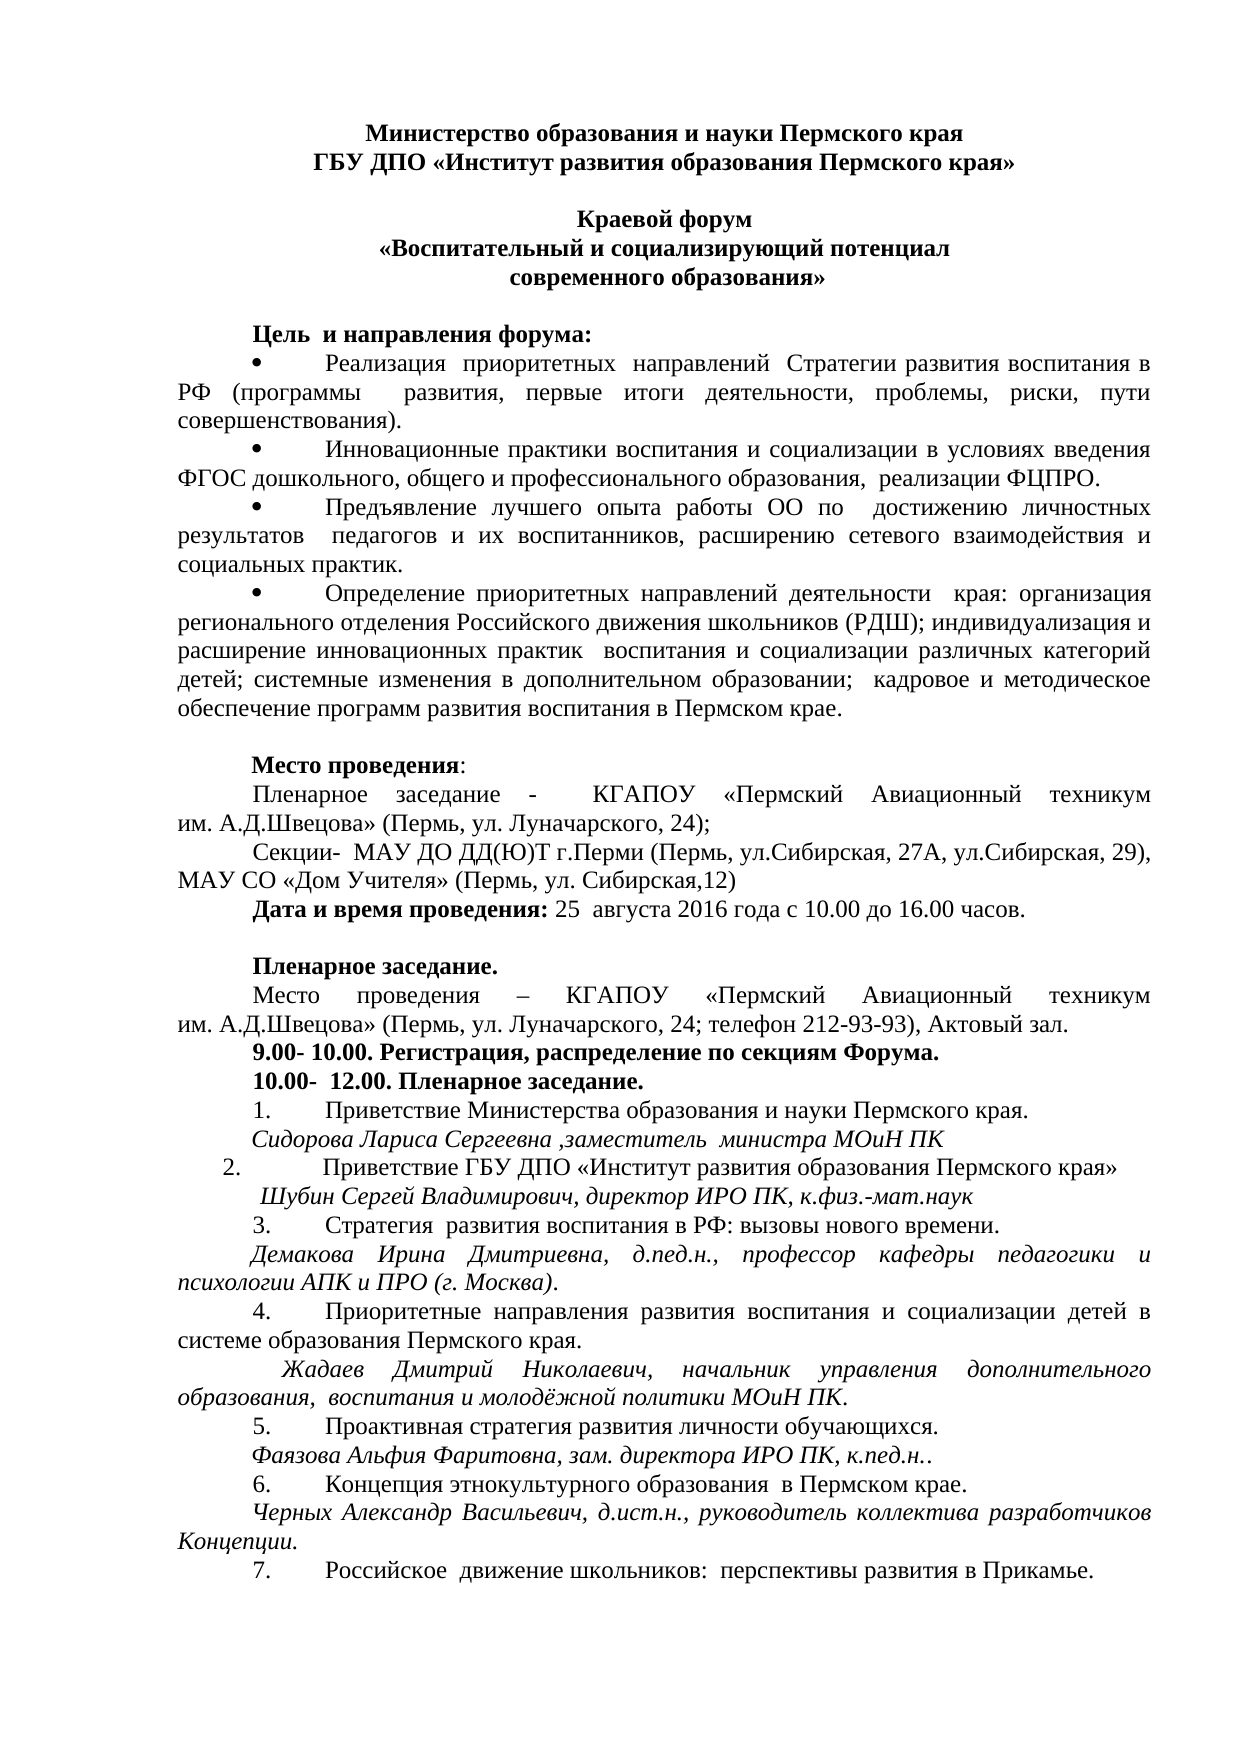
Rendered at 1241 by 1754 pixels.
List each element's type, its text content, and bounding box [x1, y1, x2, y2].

list Реализация приоритетных направлений Стратегии развития воспитания в РФ (программы развития, первые итоги деятельности, проблемы, риски, пути совершенствования). [177, 348, 1152, 434]
text Демакова Ирина Дмитриевна, д.пед.н., профессор кафедры педагогики и психологии АПК и ПРО (г. Москва). [177, 1239, 1152, 1296]
text Пленарное заседание. [177, 951, 1152, 980]
text Министерство образования и науки Пермского края [177, 118, 1152, 147]
text ГБУ ДПО «Институт развития образования Пермского края» [177, 147, 1152, 176]
text современного образования» [177, 262, 1152, 291]
text Место проведения: [177, 751, 1152, 779]
text Пленарное заседание - КГАПОУ «Пермский Авиационный техникум им. А.Д.Швецова» (Пермь, ул. Луначарского, 24); [177, 779, 1152, 837]
text Место проведения – КГАПОУ «Пермский Авиационный техникум им. А.Д.Швецова» (Пермь, ул. Луначарского, 24; телефон 212-93-93), Актовый зал. [177, 980, 1152, 1037]
text Дата и время проведения: 25 августа 2016 года с 10.00 до 16.00 часов. [177, 894, 1152, 923]
text Шубин Сергей Владимирович, директор ИРО ПК, к.физ.-мат.наук [260, 1181, 1152, 1210]
text Жадаев Дмитрий Николаевич, начальник управления дополнительного образования, воспитания и молодёжной политики МОиН ПК. [177, 1354, 1152, 1411]
text Сидорова Лариса Сергеевна ,заместитель министра МОиН ПК [177, 1124, 1152, 1152]
text Краевой форум [177, 204, 1152, 233]
text Секции- МАУ ДО ДД(Ю)Т г.Перми (Пермь, ул.Сибирская, 27А, ул.Сибирская, 29), МАУ СО «Дом Учителя» (Пермь, ул. Сибирская,12) [177, 837, 1152, 894]
list Инновационные практики воспитания и социализации в условиях введения ФГОС дошкольного, общего и профессионального образования, реализации ФЦПРО. [177, 434, 1152, 492]
text Цель и направления форума: [177, 319, 1152, 348]
text Фаязова Альфия Фаритовна, зам. директора ИРО ПК, к.пед.н.. [177, 1440, 1152, 1469]
list Определение приоритетных направлений деятельности края: организация регионального отделения Российского движения школьников (РДШ); индивидуализация и расширение инновационных практик воспитания и социализации различных категорий детей; системные изменения в дополнительном образовании; кадровое и методическое обеспечение программ развития воспитания в Пермском крае. [177, 578, 1152, 722]
list Приоритетные направления развития воспитания и социализации детей в системе образования Пермского края. [177, 1296, 1152, 1354]
list Концепция этнокультурного образования в Пермском крае. [177, 1469, 1152, 1497]
list Предъявление лучшего опыта работы ОО по достижению личностных результатов педагогов и их воспитанников, расширению сетевого взаимодействия и социальных практик. [177, 492, 1152, 578]
list Российское движение школьников: перспективы развития в Прикамье. [177, 1555, 1152, 1584]
text 9.00- 10.00. Регистрация, распределение по секциям Форума. [177, 1037, 1152, 1066]
text Черных Александр Васильевич, д.ист.н., руководитель коллектива разработчиков Концепции. [177, 1497, 1152, 1555]
text 10.00- 12.00. Пленарное заседание. [177, 1066, 1152, 1095]
list Проактивная стратегия развития личности обучающихся. [177, 1411, 1152, 1440]
list Стратегия развития воспитания в РФ: вызовы нового времени. [177, 1210, 1152, 1239]
list Приветствие Министерства образования и науки Пермского края. [177, 1095, 1152, 1124]
list Приветствие ГБУ ДПО «Институт развития образования Пермского края» [222, 1152, 1152, 1181]
text «Воспитательный и социализирующий потенциал [177, 233, 1152, 262]
